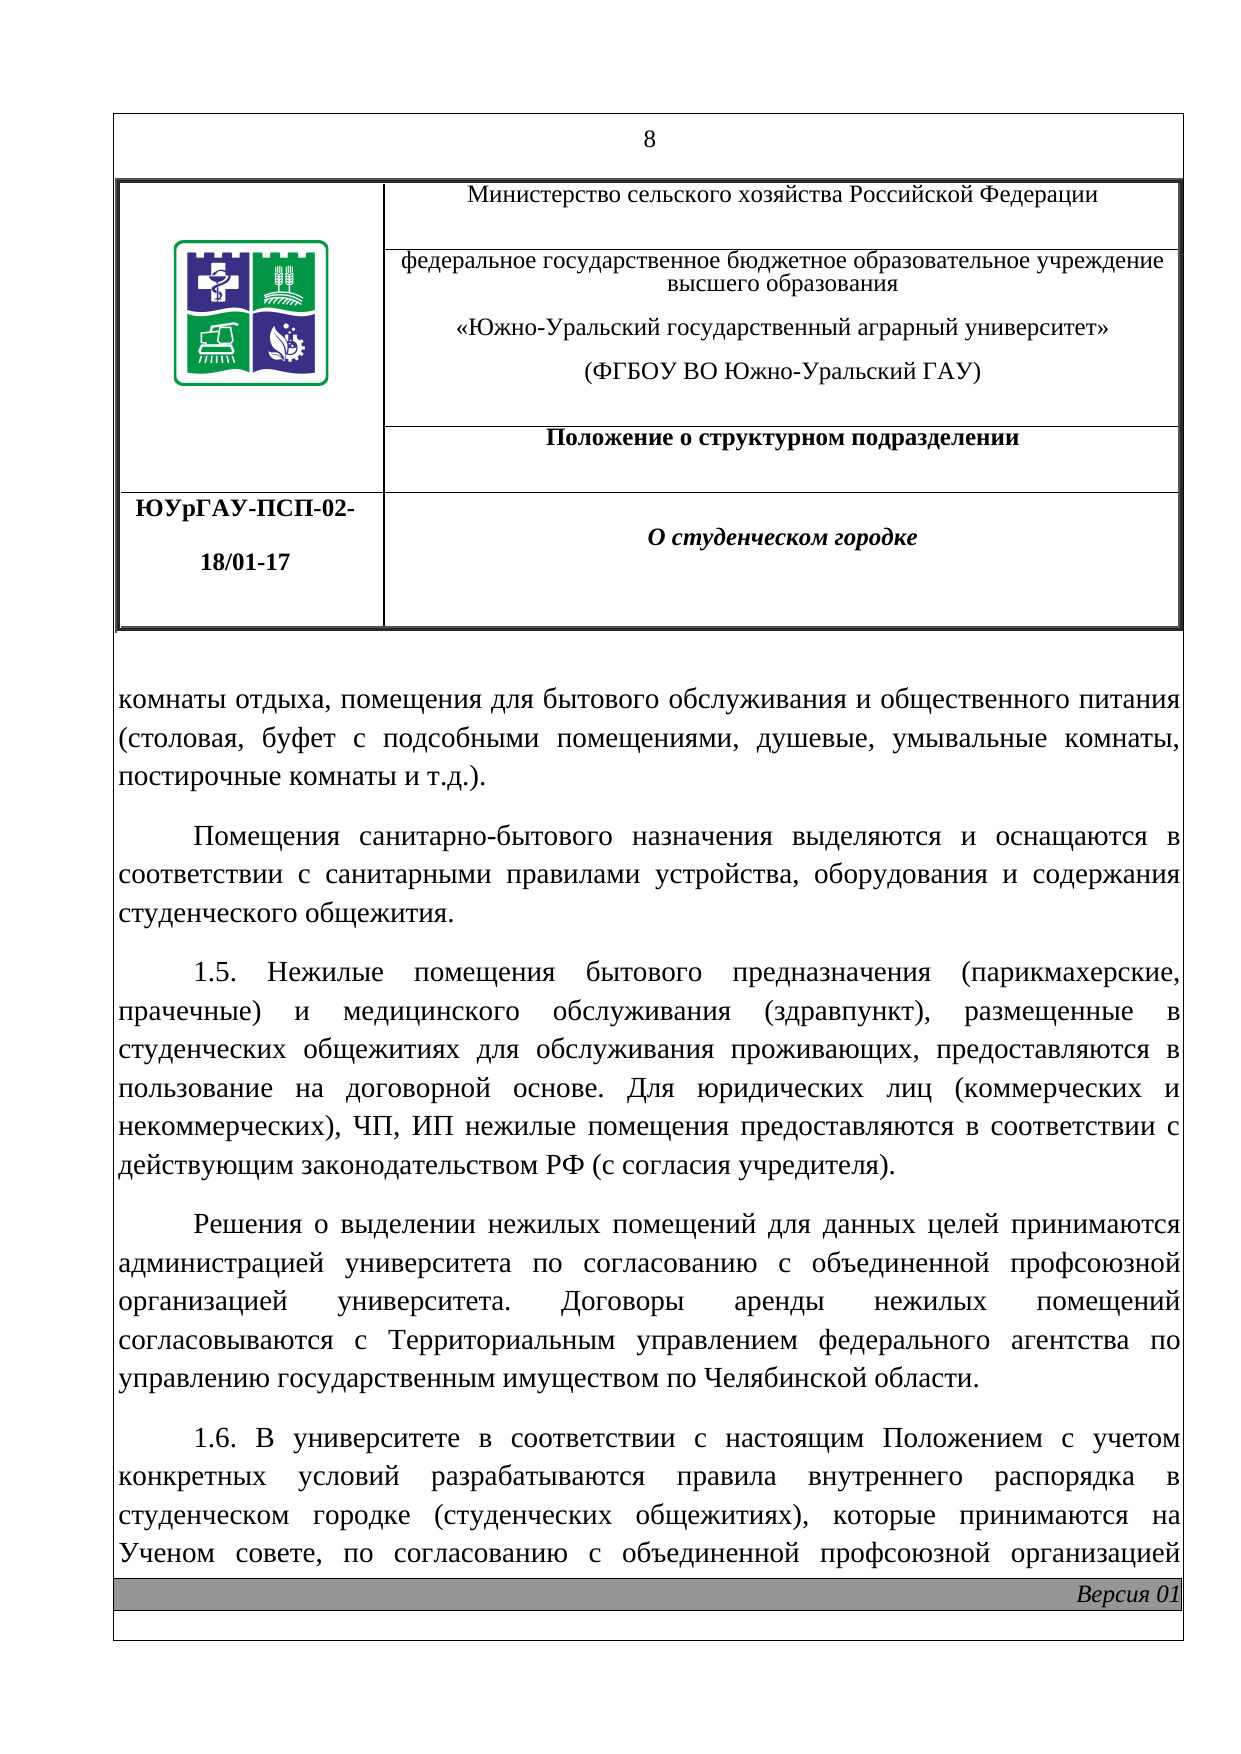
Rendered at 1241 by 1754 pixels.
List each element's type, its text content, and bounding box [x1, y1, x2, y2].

text 1.6. В университете в соответствии с настоящим Положением с учетом конкретных условий разрабатываются правила внутреннего распорядка в студенческом городке (студенческих общежитиях), которые принимаются на Ученом совете, по согласованию с объединенной профсоюзной организацией университета. [118, 1420, 1181, 1569]
text Помещения санитарно-бытового назначения выделяются и оснащаются в соответствии с санитарными правилами устройства, оборудования и содержания студенческого общежития. [118, 818, 1181, 928]
picture [173, 240, 329, 386]
text 1.4. В каждом студенческом общежитии в соответствии со строительными нормами и правилами организуются комнаты для самостоятельных занятий, комнаты отдыха, помещения для бытового обслуживания и общественного питания (столовая, буфет с подсобными помещениями, душевые, умывальные комнаты, постирочные комнаты и т.д.). [118, 681, 1181, 792]
text Решения о выделении нежилых помещений для данных целей принимаются администрацией университета по согласованию с объединенной профсоюзной организацией университета. Договоры аренды нежилых помещений согласовываются с Территориальным управлением федерального агентства по управлению государственным имуществом по Челябинской области. [118, 1206, 1181, 1394]
text 1.5. Нежилые помещения бытового предназначения (парикмахерские, прачечные) и медицинского обслуживания (здравпункт), размещенные в студенческих общежитиях для обслуживания проживающих, предоставляются в пользование на договорной основе. Для юридических лиц (коммерческих и некоммерческих), ЧП, ИП нежилые помещения предоставляются в соответствии с действующим законодательством РФ (с согласия учредителя). [118, 954, 1181, 1181]
